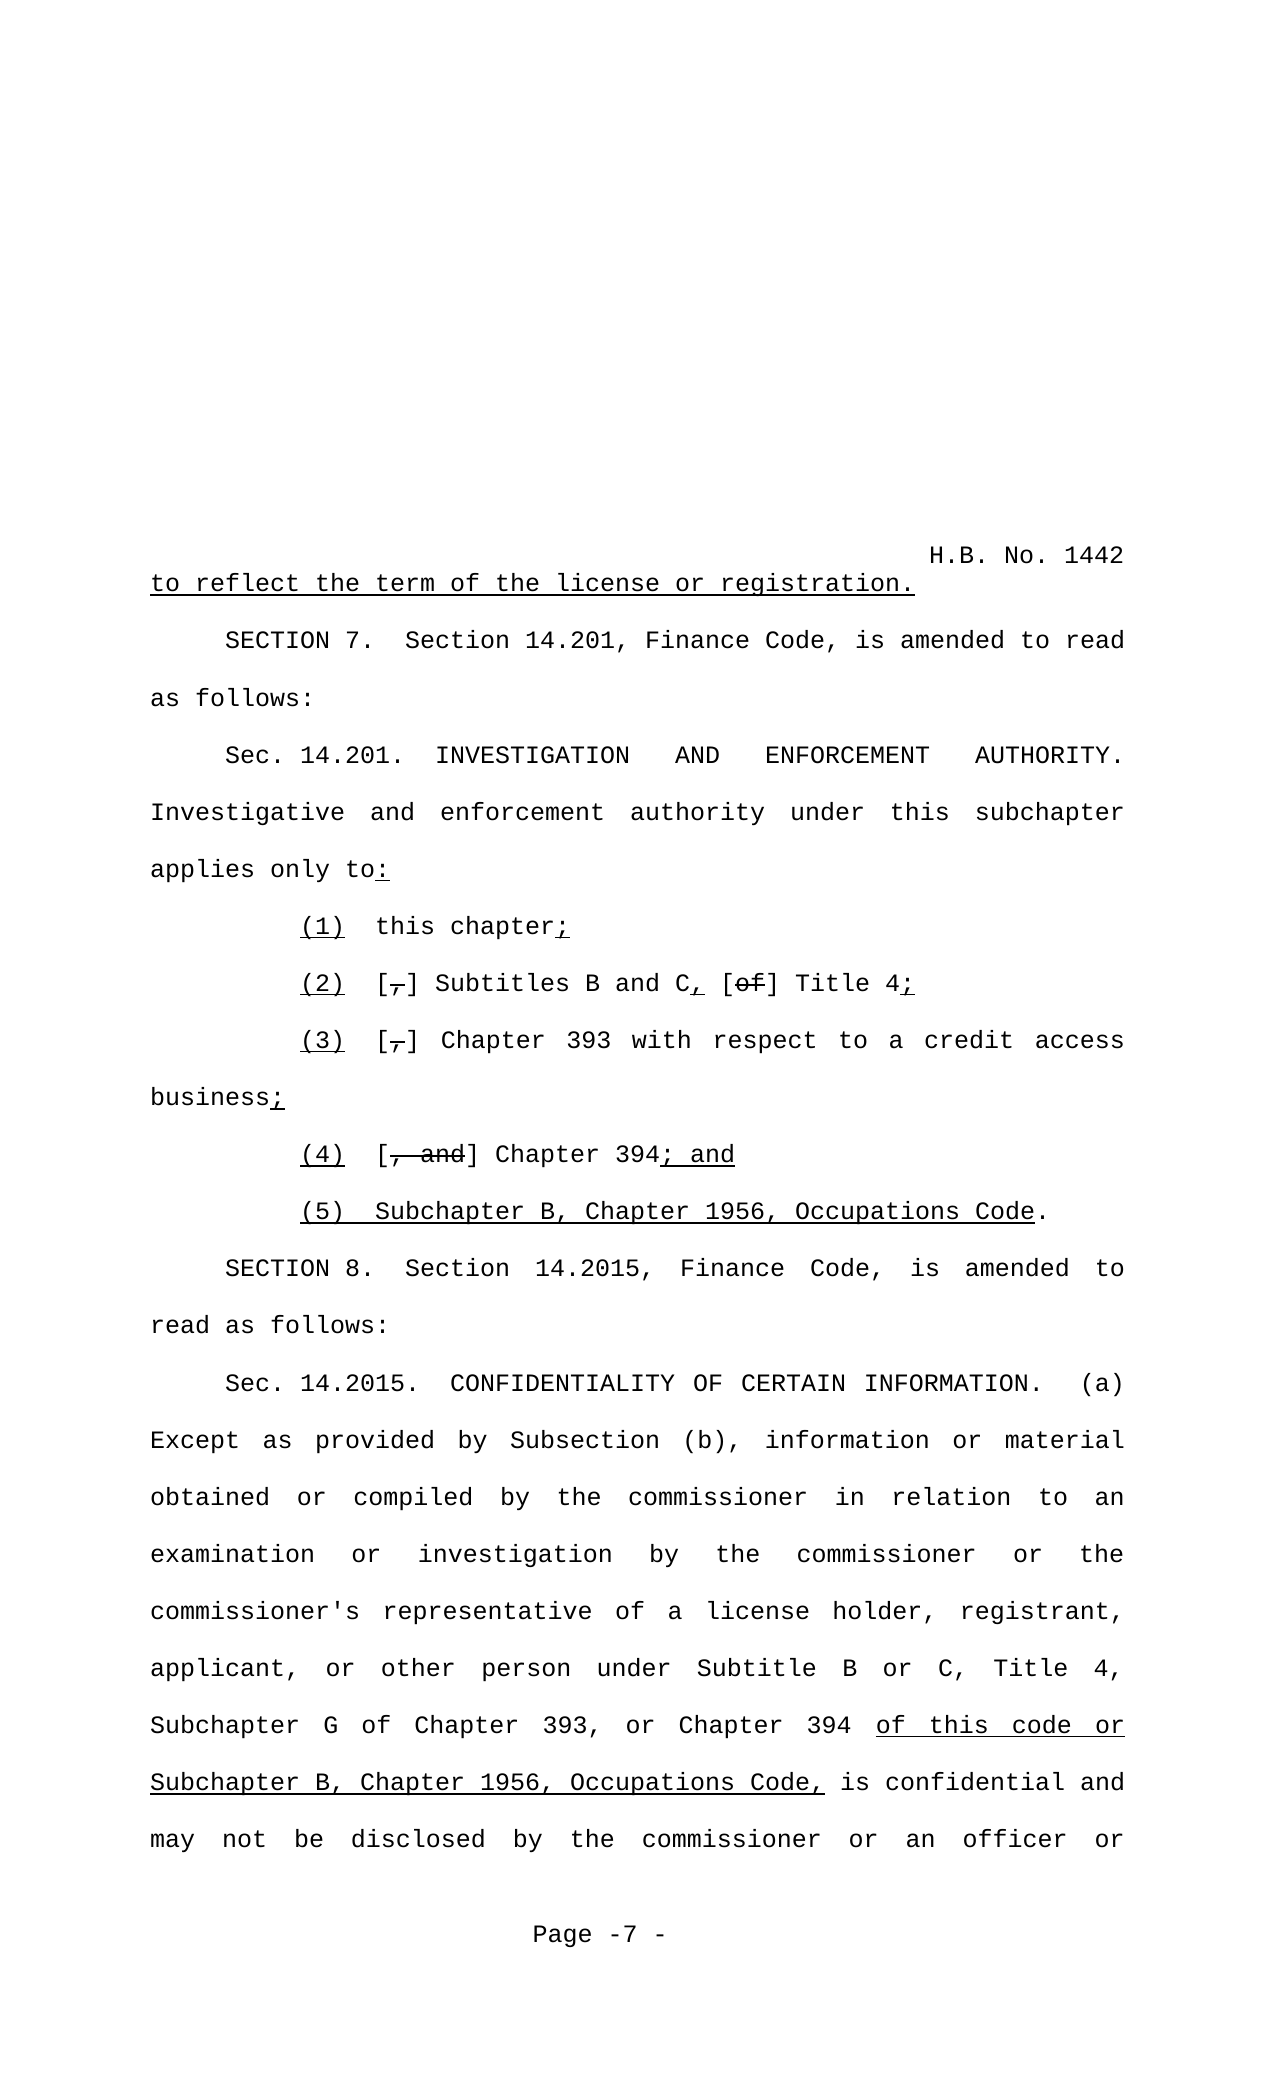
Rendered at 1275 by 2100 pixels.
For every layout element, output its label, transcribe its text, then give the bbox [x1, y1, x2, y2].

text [150, 1370, 1125, 1855]
text (3) [,] Chapter 393 with respect to a credit access business; [150, 1027, 1125, 1113]
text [150, 571, 1125, 599]
text (4) [, and] Chapter 394; and [150, 1142, 1125, 1170]
text SECTION 7. Section 14.201, Finance Code, is amended to read as follows: [150, 628, 1125, 713]
text Sec. 14.201. INVESTIGATION AND ENFORCEMENT AUTHORITY. Investigative and enforcement authority under this subchapter applies only to: [150, 742, 1125, 885]
text (5) Subchapter B, Chapter 1956, Occupations Code. [150, 1199, 1125, 1227]
text (2) [,] Subtitles B and C, [of] Title 4; [150, 970, 1125, 999]
text SECTION 8. Section 14.2015, Finance Code, is amended to read as follows: [150, 1256, 1125, 1341]
text (1) this chapter; [150, 913, 1125, 942]
